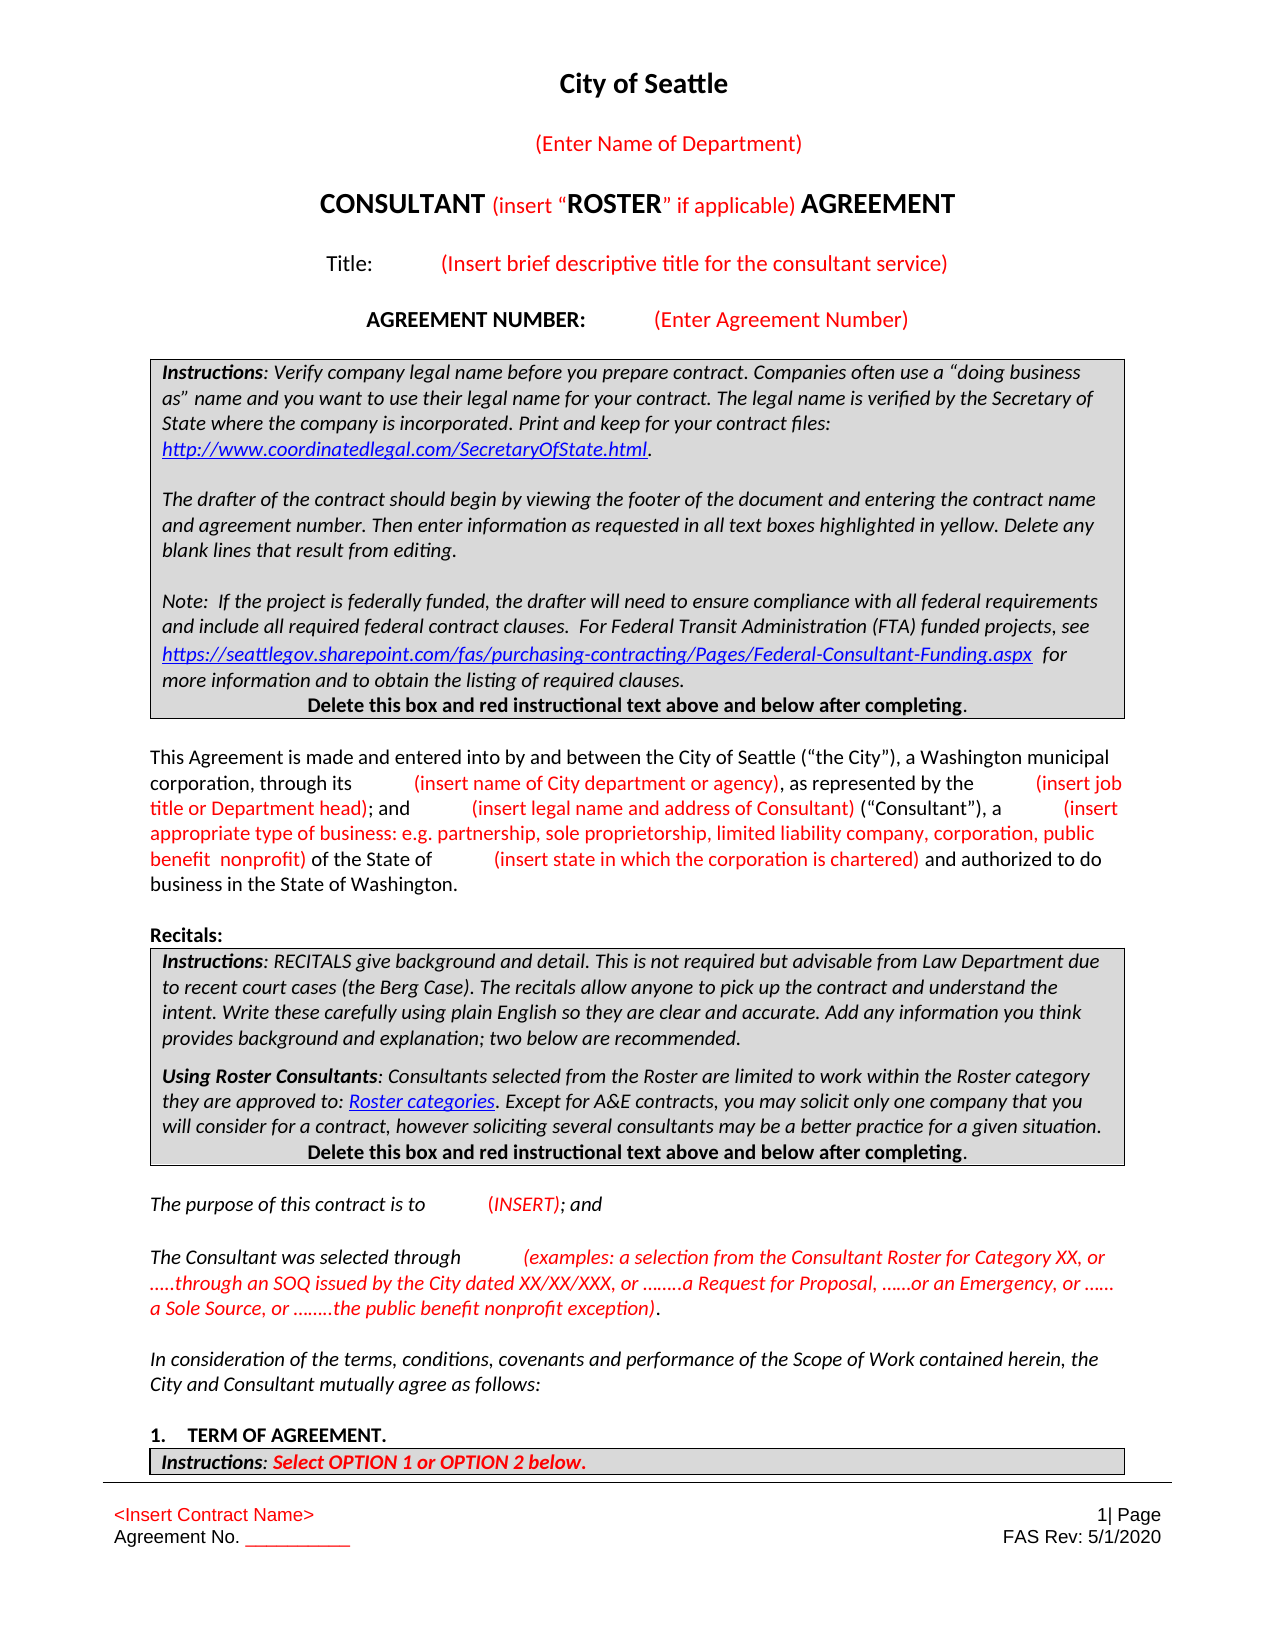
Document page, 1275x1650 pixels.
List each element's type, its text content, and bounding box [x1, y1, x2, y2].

text CONSULTANT (insert “ROSTER” if applicable) AGREEMENT [150, 185, 1125, 221]
text AGREEMENT NUMBER: (Enter Agreement Number) [150, 305, 1125, 333]
text The purpose of this contract is to (INSERT); and [150, 1191, 1125, 1244]
text This Agreement is made and entered into by and between the City of Seattle (“the City”), a Washington municipal corporation, through its (insert name of City department or agency), as represented by the (insert job title or Department head); and (insert legal name and address of Consultant) (“Consultant”), a (insert appropriate type of business: e.g. partnership, sole proprietorship, limited liability company, corporation, public benefit nonprofit) of the State of (insert state in which the corporation is chartered) and authorized to do business in the State of Washington. [150, 744, 1125, 897]
table_header Instructions: Verify company legal name before you prepare contract. Companies often use a “doing business as” name and you want to use their legal name for your contract. The legal name is verified by the Secretary of State where the company is incorporated. Print and keep for your contract files: http://www.coordinatedlegal.com/SecretaryOfState.html. The drafter of the contract should begin by viewing the footer of the document and entering the contract name and agreement number. Then enter information as requested in all text boxes highlighted in yellow. Delete any blank lines that result from editing. Note: If the project is federally funded, the drafter will need to ensure compliance with all federal requirements and include all required federal contract clauses. For Federal Transit Administration (FTA) funded projects, see https://seattlegov.sharepoint.com/fas/purchasing-contracting/Pages/Federal-Consultant-Funding.aspx for more information and to obtain the listing of required clauses. Delete this box and red instructional text above and below after completing. [151, 360, 1124, 718]
text Title: (Insert brief descriptive title for the consultant service) [150, 249, 1125, 277]
list TERM OF AGREEMENT. [150, 1422, 1125, 1448]
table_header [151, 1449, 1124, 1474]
text The Consultant was selected through (examples: a selection from the Consultant Roster for Category XX, or …..through an SOQ issued by the City dated XX/XX/XXX, or ……..a Request for Proposal, ……or an Emergency, or ……a Sole Source, or ……..the public benefit nonprofit exception). In consideration of the terms, conditions, covenants and performance of the Scope of Work contained herein, the City and Consultant mutually agree as follows: [150, 1244, 1125, 1397]
table_header Instructions: RECITALS give background and detail. This is not required but advisable from Law Department due to recent court cases (the Berg Case). The recitals allow anyone to pick up the contract and understand the intent. Write these carefully using plain English so they are clear and accurate. Add any information you think provides background and explanation; two below are recommended. Using Roster Consultants: Consultants selected from the Roster are limited to work within the Roster category they are approved to: Roster categories. Except for A&E contracts, you may solicit only one company that you will consider for a contract, however soliciting several consultants may be a better practice for a given situation. Delete this box and red instructional text above and below after completing. [151, 949, 1124, 1164]
text City of Seattle [150, 66, 1125, 101]
text (Enter Name of Department) [150, 129, 1125, 157]
text Recitals: [150, 922, 1125, 948]
